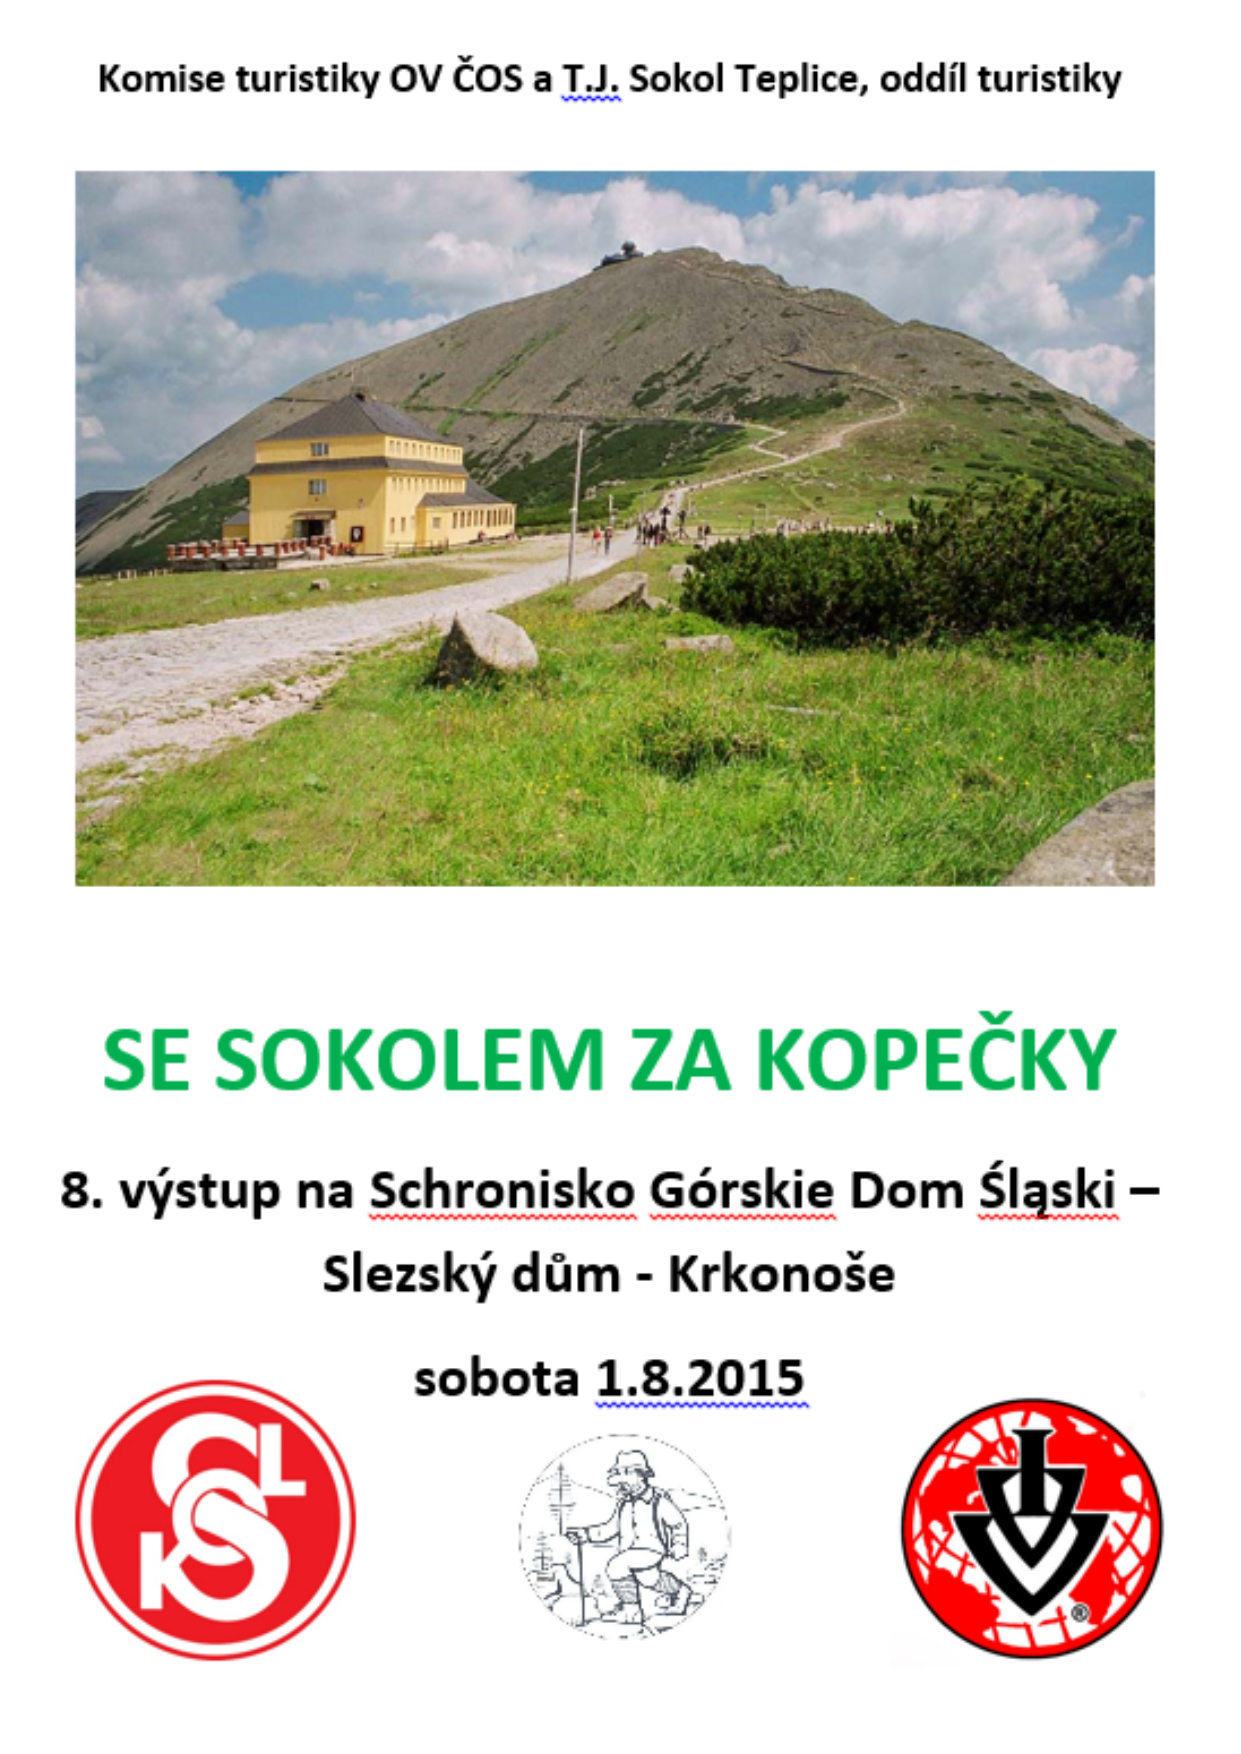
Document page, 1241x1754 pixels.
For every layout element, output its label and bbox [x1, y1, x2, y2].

picture [45, 42, 1195, 1671]
